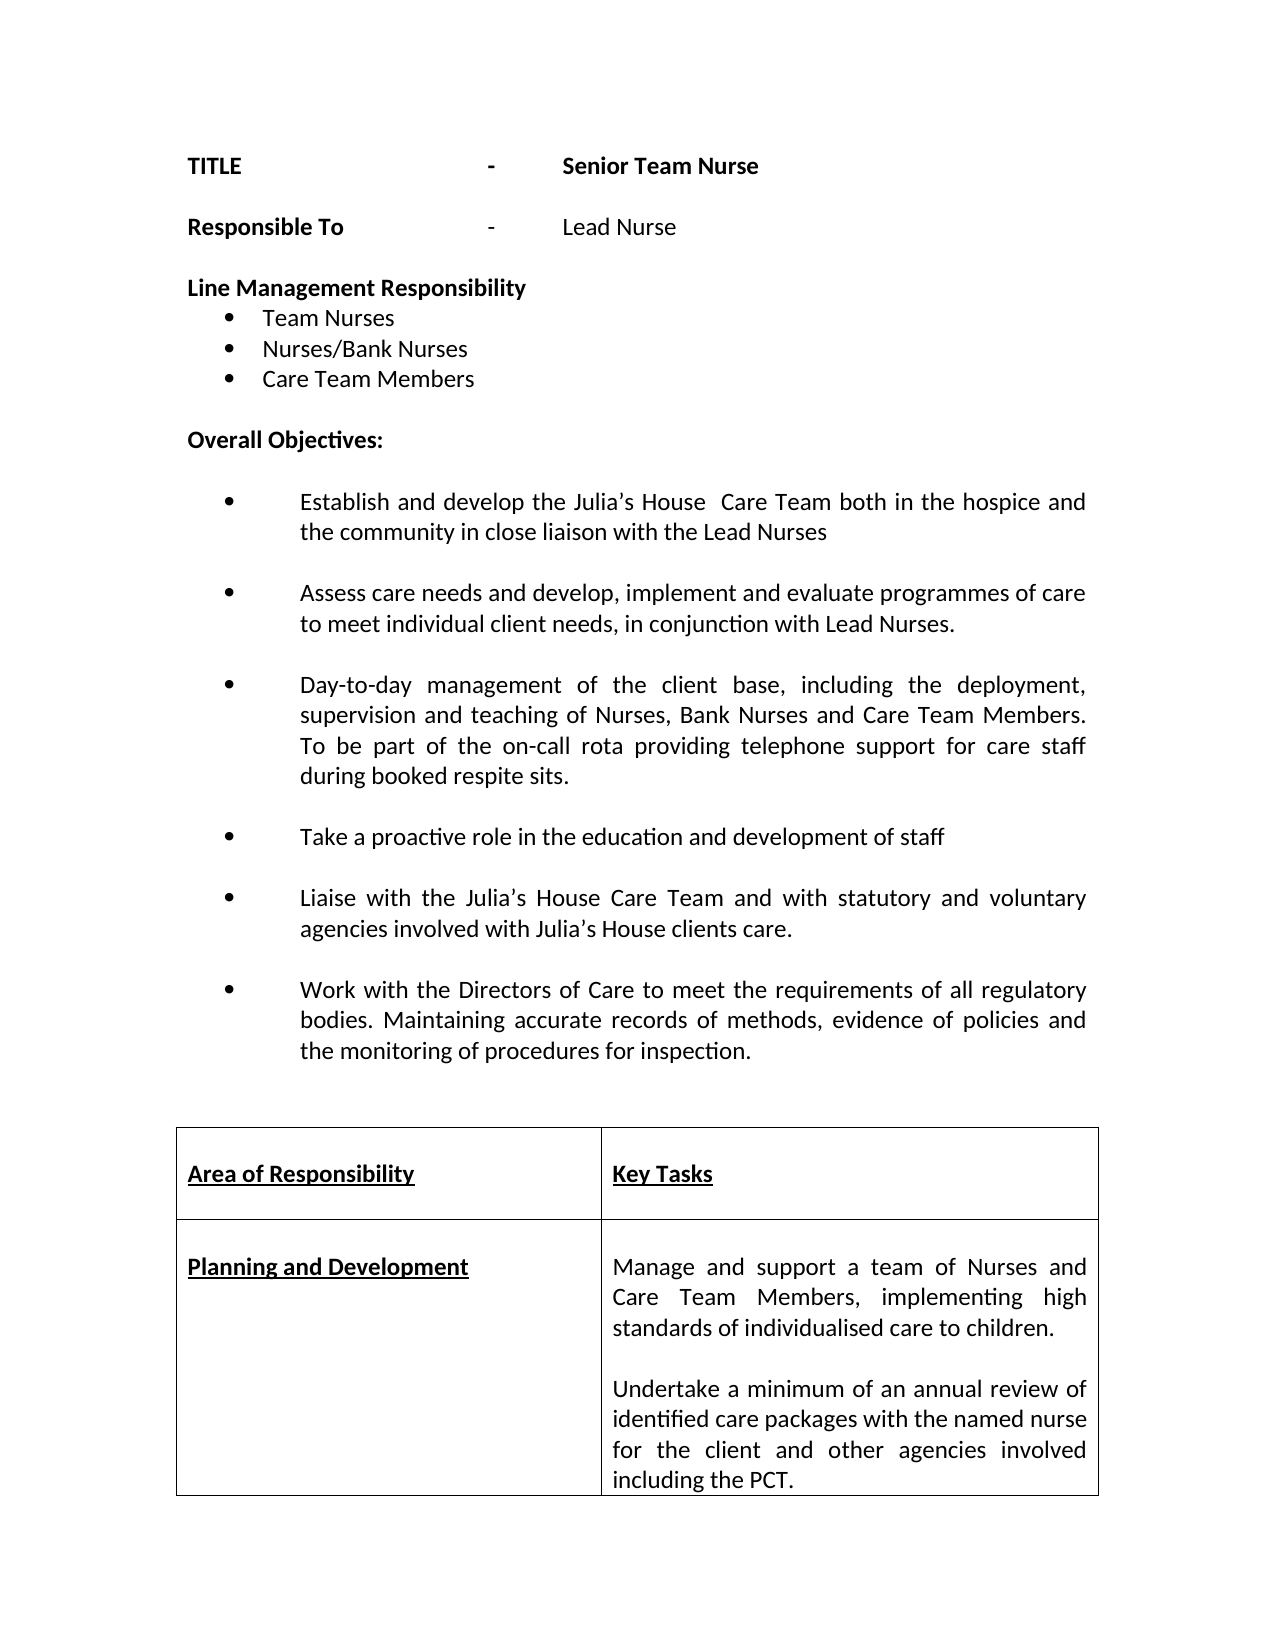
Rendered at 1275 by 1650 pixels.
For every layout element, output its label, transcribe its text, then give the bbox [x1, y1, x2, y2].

list Day-to-day management of the client base, including the deployment, supervision and teaching of Nurses, Bank Nurses and Care Team Members. To be part of the on-call rota providing telephone support for care staff during booked respite sits. [225, 669, 1087, 791]
list Care Team Members [225, 364, 1087, 394]
table_header Area of Responsibility [177, 1128, 601, 1219]
list Nurses/Bank Nurses [225, 333, 1087, 364]
list Establish and develop the Julia’s House Care Team both in the hospice and the community in close liaison with the Lead Nurses [225, 486, 1087, 547]
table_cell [602, 1220, 1098, 1495]
text Overall Objectives: [187, 425, 1087, 455]
text Line Management Responsibility [187, 272, 1087, 303]
table_header Key Tasks [602, 1128, 1098, 1219]
list Take a proactive role in the education and development of staff [225, 821, 1087, 852]
list Work with the Directors of Care to meet the requirements of all regulatory bodies. Maintaining accurate records of methods, evidence of policies and the monitoring of procedures for inspection. [225, 974, 1087, 1066]
list Team Nurses [225, 303, 1087, 333]
text Responsible To - Lead Nurse [187, 211, 1087, 242]
list Assess care needs and develop, implement and evaluate programmes of care to meet individual client needs, in conjunction with Lead Nurses. [225, 577, 1087, 638]
text TITLE - Senior Team Nurse [187, 150, 1087, 181]
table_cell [177, 1220, 601, 1495]
list Liaise with the Julia’s House Care Team and with statutory and voluntary agencies involved with Julia’s House clients care. [225, 882, 1087, 943]
